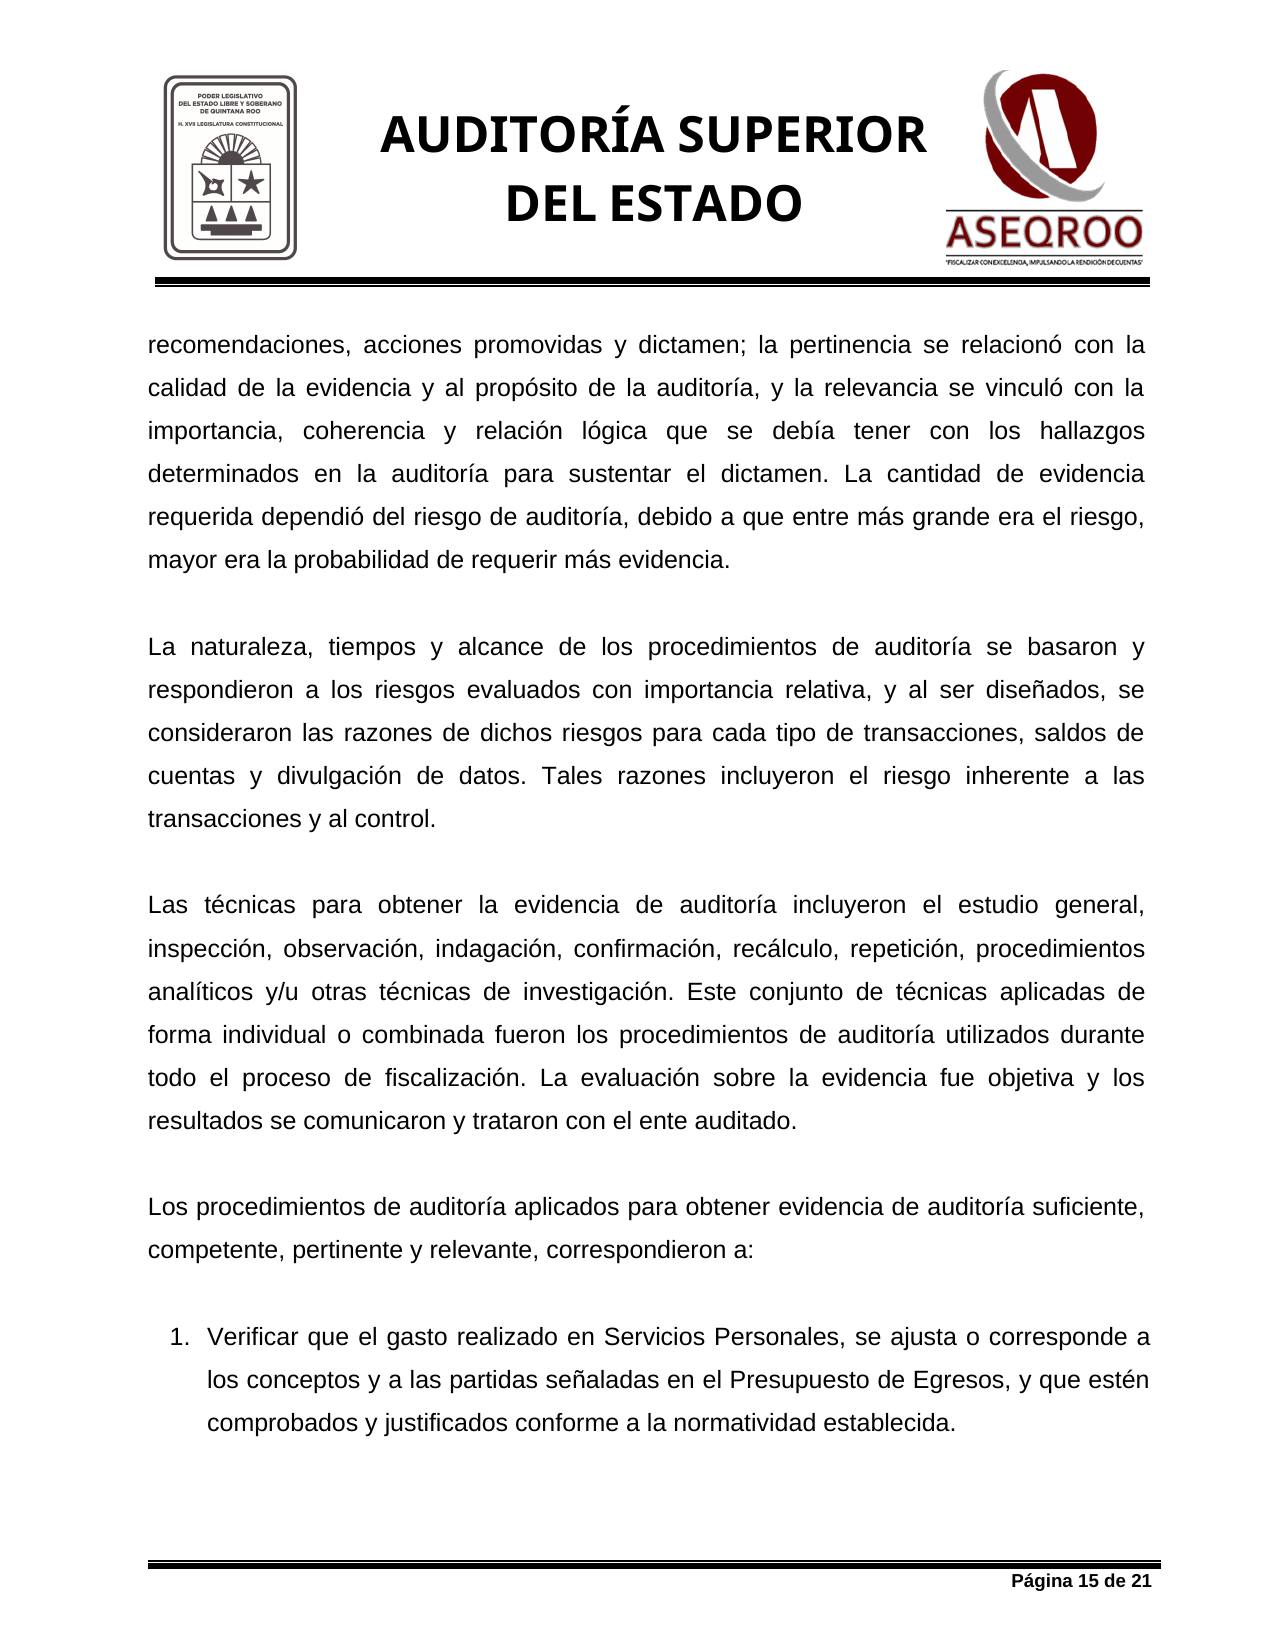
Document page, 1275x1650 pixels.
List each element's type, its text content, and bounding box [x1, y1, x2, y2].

list Verificar que el gasto realizado en Servicios Personales, se ajusta o corresponde a los conceptos y a las partidas señaladas en el Presupuesto de Egresos, y que estén comprobados y justificados conforme a la normatividad establecida. [169, 1322, 1152, 1437]
text Los procedimientos de auditoría aplicados para obtener evidencia de auditoría suficiente, competente, pertinente y relevante, correspondieron a: [148, 1192, 1147, 1264]
text Las técnicas para obtener la evidencia de auditoría incluyeron el estudio general, inspección, observación, indagación, confirmación, recálculo, repetición, procedimientos analíticos y/u otras técnicas de investigación. Este conjunto de técnicas aplicadas de forma individual o combinada fueron los procedimientos de auditoría utilizados durante todo el proceso de fiscalización. La evaluación sobre la evidencia fue objetiva y los resultados se comunicaron y trataron con el ente auditado. [148, 890, 1147, 1135]
picture [162, 73, 298, 262]
text La naturaleza, tiempos y alcance de los procedimientos de auditoría se basaron y respondieron a los riesgos evaluados con importancia relativa, y al ser diseñados, se consideraron las razones de dichos riesgos para cada tipo de transacciones, saldos de cuentas y divulgación de datos. Tales razones incluyeron el riesgo inherente a las transacciones y al control. [148, 632, 1147, 833]
picture [945, 70, 1143, 266]
